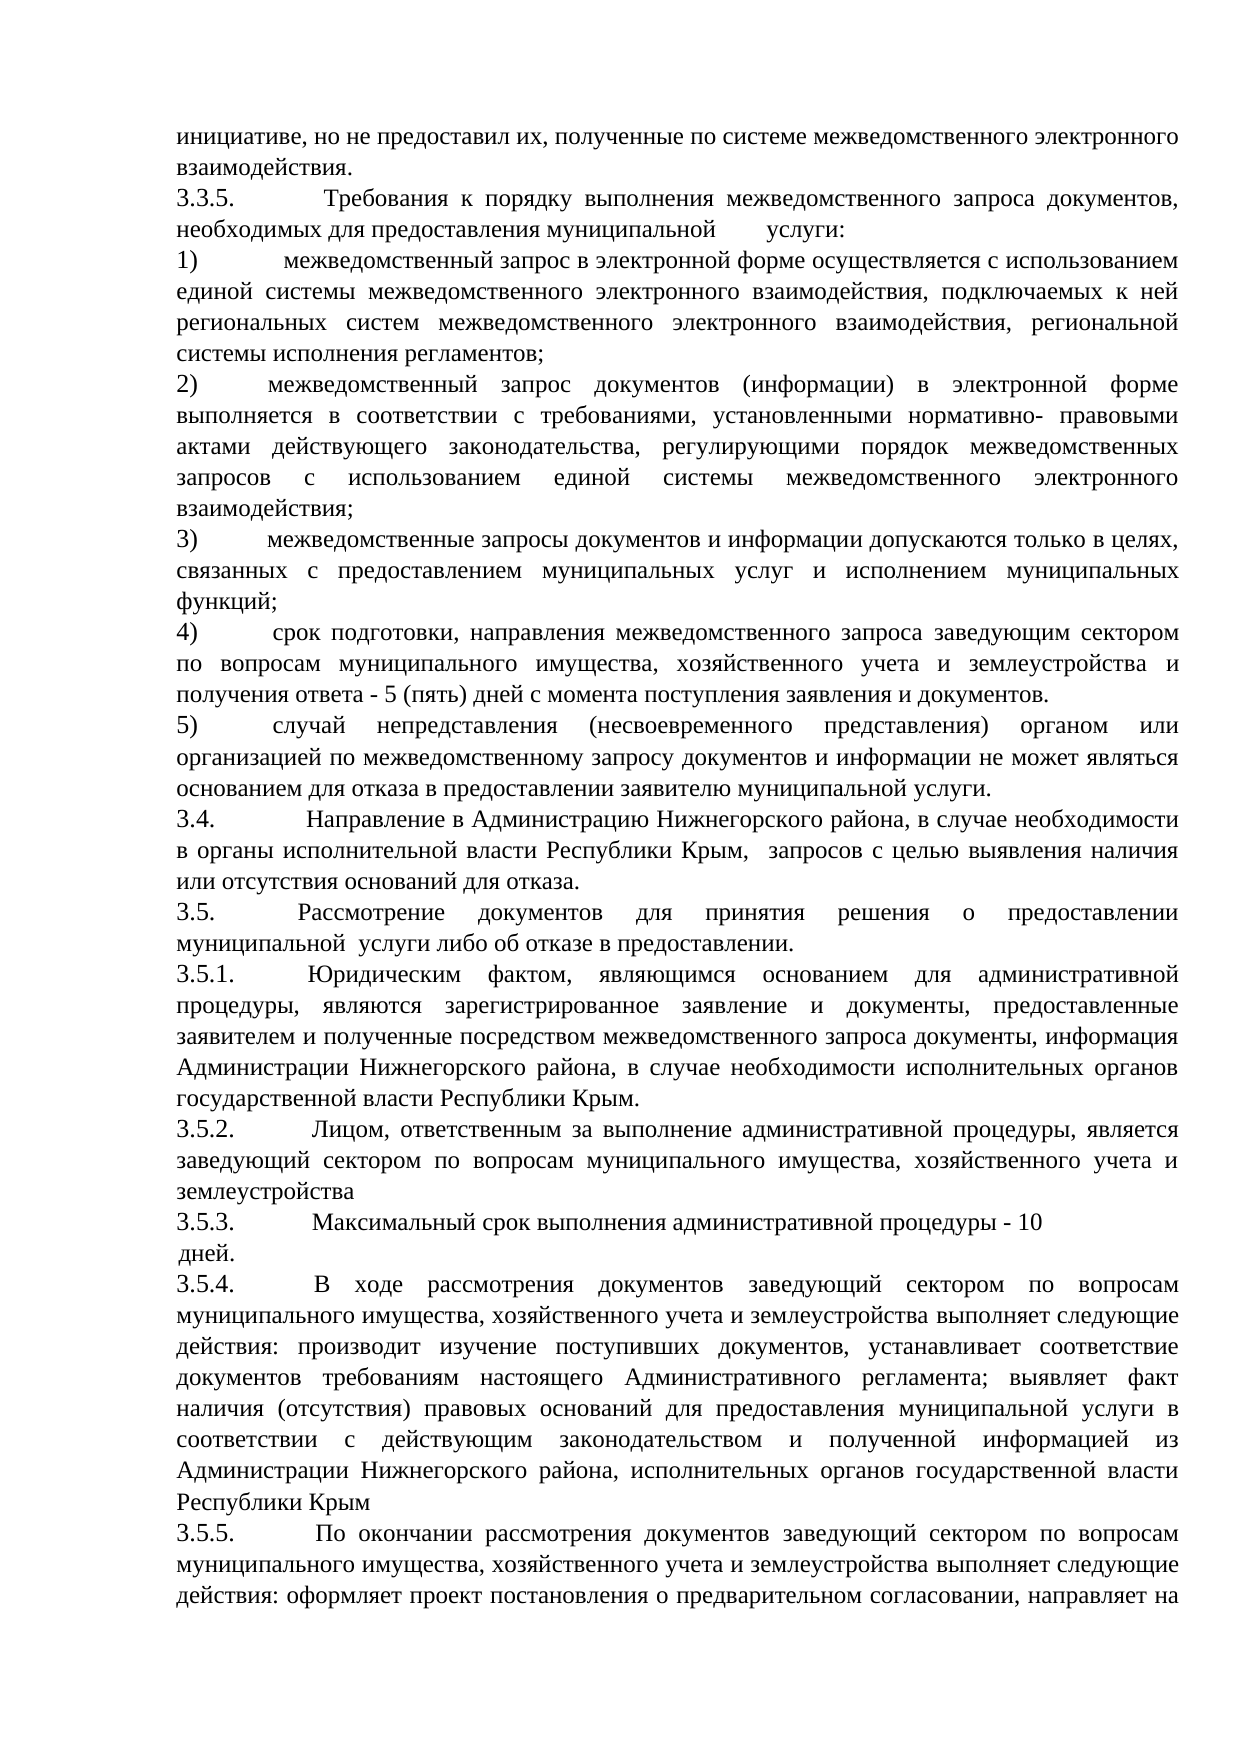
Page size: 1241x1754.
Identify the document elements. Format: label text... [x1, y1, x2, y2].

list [176, 119, 1179, 181]
list случай непредставления (несвоевременного представления) органом или организацией по межведомственному запросу документов и информации не может являться основанием для отказа в предоставлении заявителю муниципальной услуги. [176, 709, 1179, 802]
list Лицом, ответственным за выполнение административной процедуры, является заведующий сектором по вопросам муниципального имущества, хозяйственного учета и землеустройства [176, 1113, 1179, 1206]
list В ходе рассмотрения документов заведующий сектором по вопросам муниципального имущества, хозяйственного учета и землеустройства выполняет следующие действия: производит изучение поступивших документов, устанавливает соответствие документов требованиям настоящего Административного регламента; выявляет факт наличия (отсутствия) правовых оснований для предоставления муниципальной услуги в соответствии с действующим законодательством и полученной информацией из Администрации Нижнегорского района, исполнительных органов государственной власти Республики Крым [176, 1268, 1179, 1516]
list Максимальный срок выполнения административной процедуры - 10 [176, 1206, 1179, 1237]
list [176, 1516, 1179, 1609]
list Требования к порядку выполнения межведомственного запроса документов, необходимых для предоставления муниципальной услуги: [176, 181, 1179, 243]
list межведомственные запросы документов и информации допускаются только в целях, связанных с предоставлением муниципальных услуг и исполнением муниципальных функций; [176, 523, 1179, 616]
list Юридическим фактом, являющимся основанием для административной процедуры, являются зарегистрированное заявление и документы, предоставленные заявителем и полученные посредством межведомственного запроса документы, информация Администрации Нижнегорского района, в случае необходимости исполнительных органов государственной власти Республики Крым. [176, 957, 1179, 1113]
list Направление в Администрацию Нижнегорского района, в случае необходимости в органы исполнительной власти Республики Крым, запросов с целью выявления наличия или отсутствия оснований для отказа. [176, 802, 1179, 895]
list межведомственный запрос документов (информации) в электронной форме выполняется в соответствии с требованиями, установленными нормативно- правовыми актами действующего законодательства, регулирующими порядок межведомственных запросов с использованием единой системы межведомственного электронного взаимодействия; [176, 368, 1179, 523]
list межведомственный запрос в электронной форме осуществляется с использованием единой системы межведомственного электронного взаимодействия, подключаемых к ней региональных систем межведомственного электронного взаимодействия, региональной системы исполнения регламентов; [176, 243, 1179, 368]
list Рассмотрение документов для принятия решения о предоставлении муниципальной услуги либо об отказе в предоставлении. [176, 895, 1179, 957]
text дней. [178, 1237, 1181, 1268]
list срок подготовки, направления межведомственного запроса заведующим сектором по вопросам муниципального имущества, хозяйственного учета и землеустройства и получения ответа - 5 (пять) дней с момента поступления заявления и документов. [176, 616, 1179, 709]
